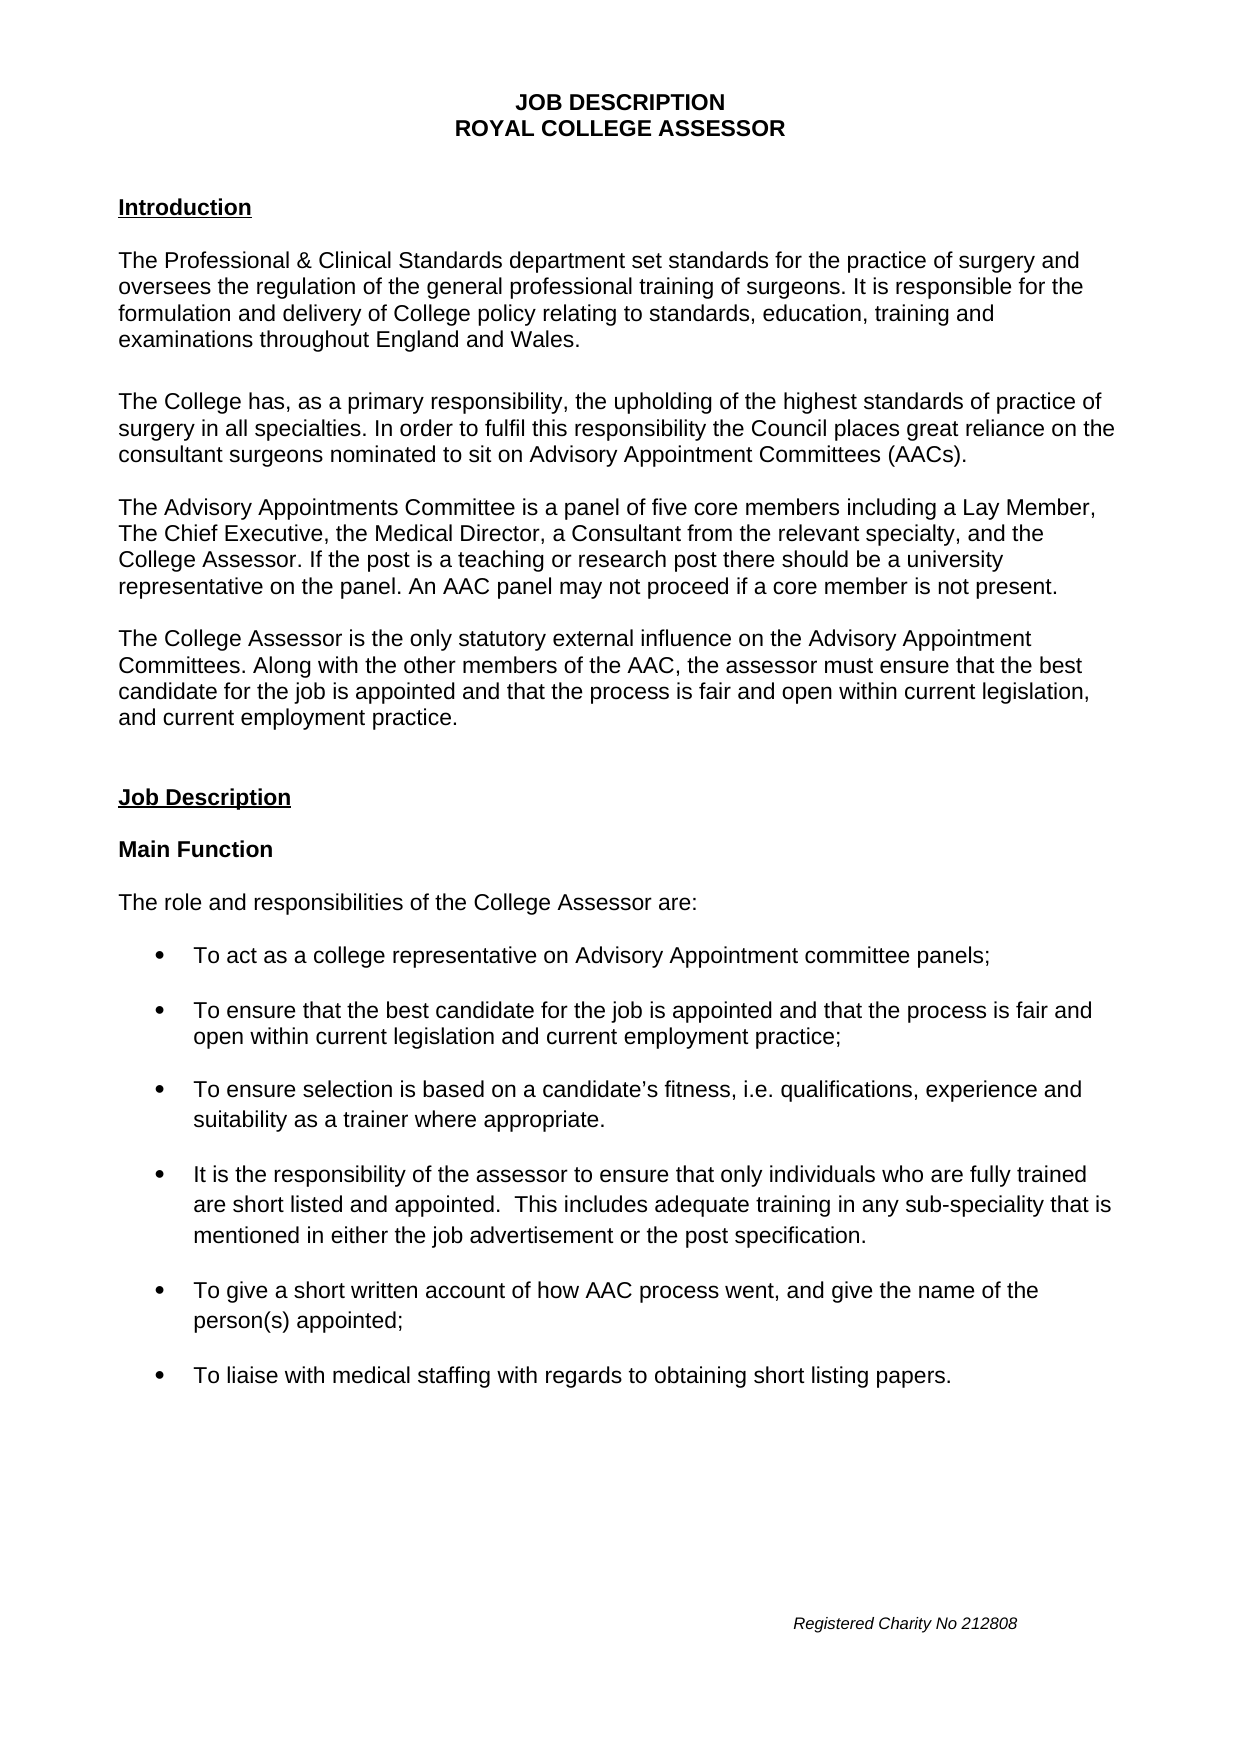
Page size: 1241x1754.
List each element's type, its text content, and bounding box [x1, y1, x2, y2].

text The Advisory Appointments Committee is a panel of five core members including a Lay Member, The Chief Executive, the Medical Director, a Consultant from the relevant specialty, and the College Assessor. If the post is a teaching or research post there should be a university representative on the panel. An AAC panel may not proceed if a core member is not present. [118, 493, 1122, 599]
text Main Function [118, 836, 1122, 862]
text Job Description [118, 783, 1122, 810]
text The College has, as a primary responsibility, the upholding of the highest standards of practice of surgery in all specialties. In order to fulfil this responsibility the Council places great reliance on the consultant surgeons nominated to sit on Advisory Appointment Committees (AACs). [118, 388, 1122, 467]
text The Professional & Clinical Standards department set standards for the practice of surgery and oversees the regulation of the general professional training of surgeons. It is responsible for the formulation and delivery of College policy relating to standards, education, training and examinations throughout England and Wales. [118, 247, 1122, 352]
text job description [118, 89, 1122, 115]
list To give a short written account of how AAC process went, and give the name of the person(s) appointed; [156, 1277, 1122, 1333]
list It is the responsibility of the assessor to ensure that only individuals who are fully trained are short listed and appointed. This includes adequate training in any sub-speciality that is mentioned in either the job advertisement or the post specification. [156, 1161, 1122, 1248]
text The College Assessor is the only statutory external influence on the Advisory Appointment Committees. Along with the other members of the AAC, the assessor must ensure that the best candidate for the job is appointed and that the process is fair and open within current legislation, and current employment practice. [118, 625, 1122, 731]
text The role and responsibilities of the College Assessor are: [118, 889, 1122, 915]
list To act as a college representative on Advisory Appointment committee panels; [156, 942, 1122, 968]
list To ensure that the best candidate for the job is appointed and that the process is fair and open within current legislation and current employment practice; [156, 997, 1122, 1049]
text Registered Charity No 212808 [718, 1614, 1122, 1633]
text Royal College Assessor [118, 115, 1122, 141]
list To ensure selection is based on a candidate’s fitness, i.e. qualifications, experience and suitability as a trainer where appropriate. [156, 1076, 1122, 1132]
list To liaise with medical staffing with regards to obtaining short listing papers. [156, 1362, 1122, 1388]
text Introduction [118, 194, 1122, 220]
